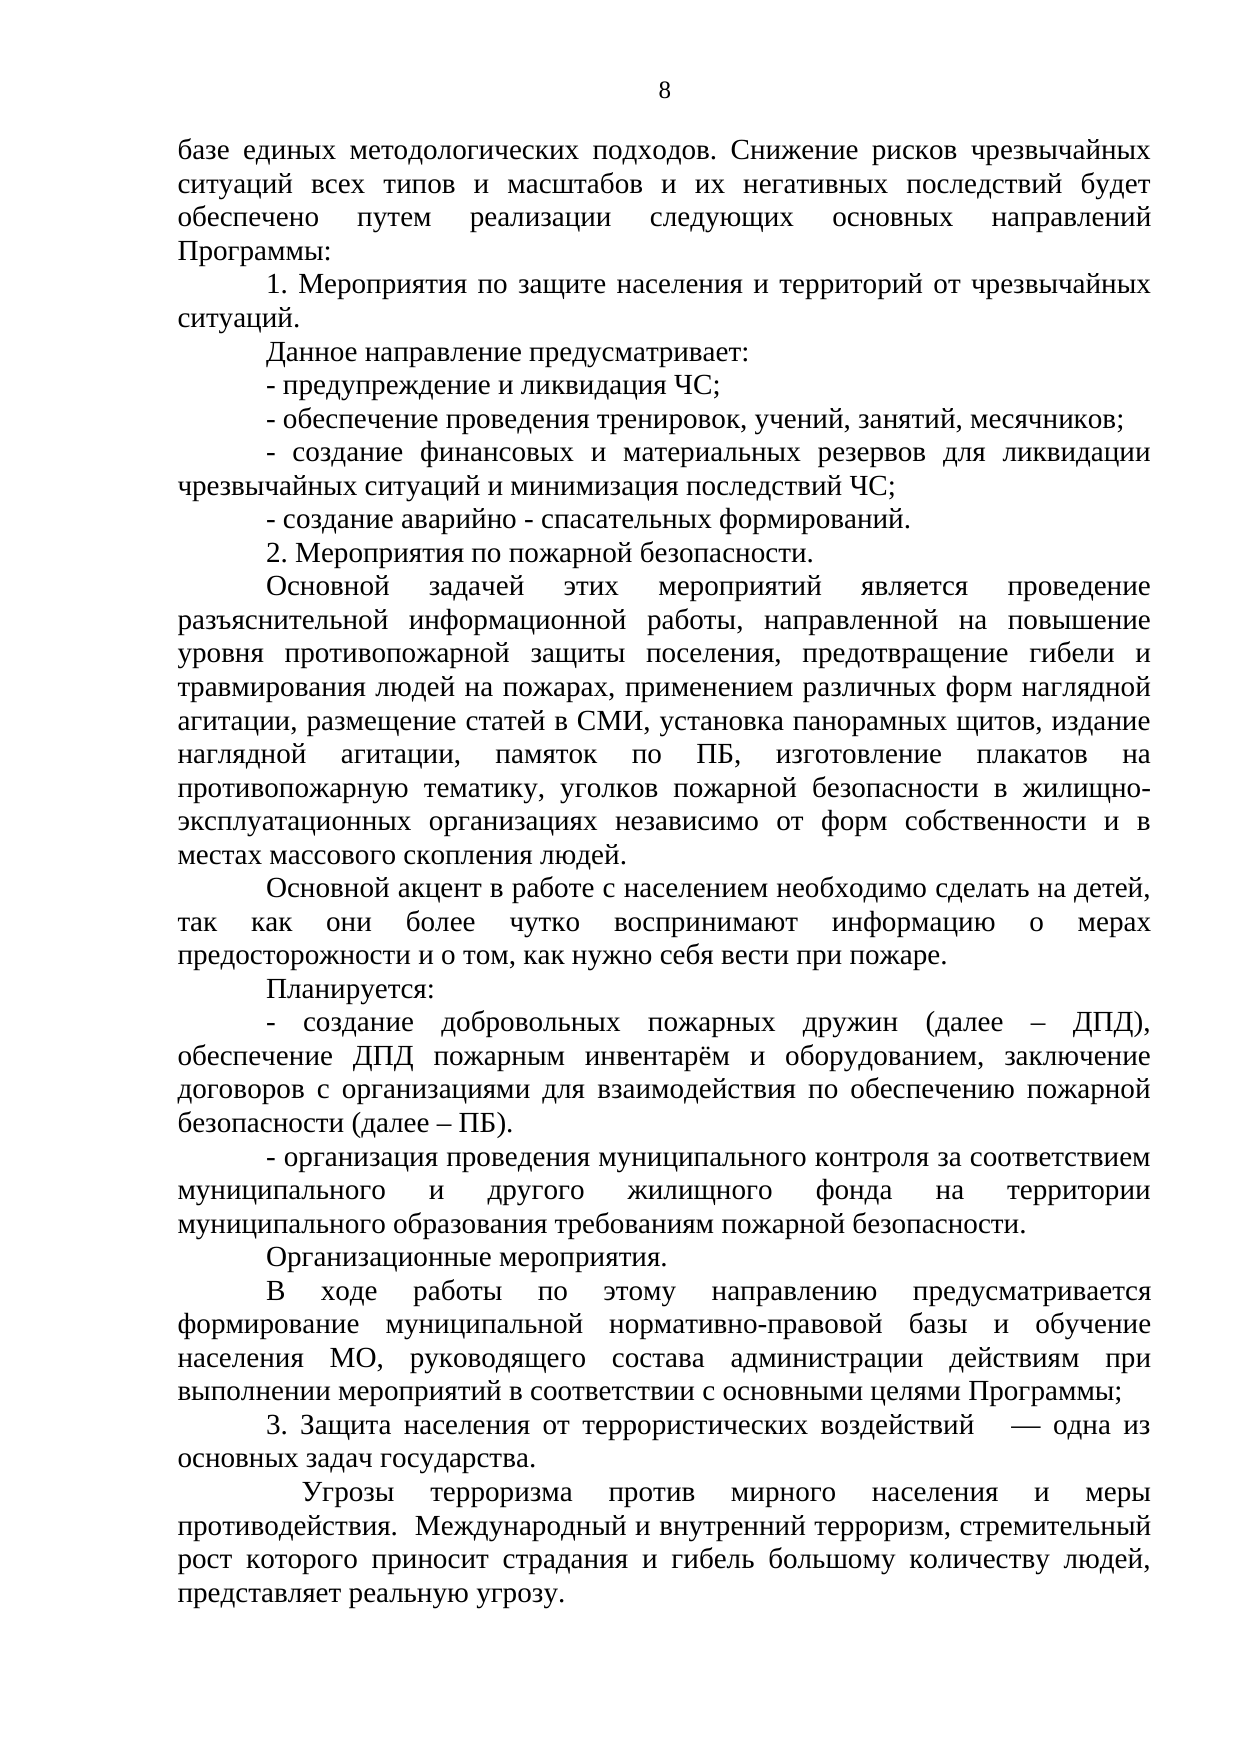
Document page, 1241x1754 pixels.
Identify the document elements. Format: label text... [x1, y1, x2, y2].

text Основной акцент в работе с населением необходимо сделать на детей, так как они более чутко воспринимают информацию о мерах предосторожности и о том, как нужно себя вести при пожаре. [177, 870, 1152, 971]
text 2. Мероприятия по пожарной безопасности. [177, 535, 1152, 568]
text - создание аварийно - спасательных формирований. [177, 501, 1152, 535]
text В ходе работы по этому направлению предусматривается формирование муниципальной нормативно-правовой базы и обучение населения МО, руководящего состава администрации действиям при выполнении мероприятий в соответствии с основными целями Программы; [177, 1273, 1152, 1407]
text Угрозы терроризма против мирного населения и меры противодействия. Международный и внутренний терроризм, стремительный рост которого приносит страдания и гибель большому количеству людей, представляет реальную угрозу. [177, 1474, 1152, 1608]
text Данное направление предусматривает: [177, 334, 1152, 367]
text - обеспечение проведения тренировок, учений, занятий, месячников; [177, 401, 1152, 434]
text 1. Мероприятия по защите населения и территорий от чрезвычайных ситуаций. [177, 267, 1152, 334]
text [177, 132, 1152, 267]
text Планируется: [177, 971, 1152, 1004]
text - создание добровольных пожарных дружин (далее – ДПД), обеспечение ДПД пожарным инвентарём и оборудованием, заключение договоров с организациями для взаимодействия по обеспечению пожарной безопасности (далее – ПБ). [177, 1004, 1152, 1139]
text Основной задачей этих мероприятий является проведение разъяснительной информационной работы, направленной на повышение уровня противопожарной защиты поселения, предотвращение гибели и травмирования людей на пожарах, применением различных форм наглядной агитации, размещение статей в СМИ, установка панорамных щитов, издание наглядной агитации, памяток по ПБ, изготовление плакатов на противопожарную тематику, уголков пожарной безопасности в жилищно-эксплуатационных организациях независимо от форм собственности и в местах массового скопления людей. [177, 568, 1152, 870]
text - предупреждение и ликвидация ЧС; [177, 367, 1152, 401]
text - создание финансовых и материальных резервов для ликвидации чрезвычайных ситуаций и минимизация последствий ЧС; [177, 434, 1152, 501]
text - организация проведения муниципального контроля за соответствием муниципального и другого жилищного фонда на территории муниципального образования требованиям пожарной безопасности. [177, 1139, 1152, 1239]
text Организационные мероприятия. [177, 1239, 1152, 1273]
text 3. Защита населения от террористических воздействий — одна из основных задач государства. [177, 1407, 1152, 1474]
